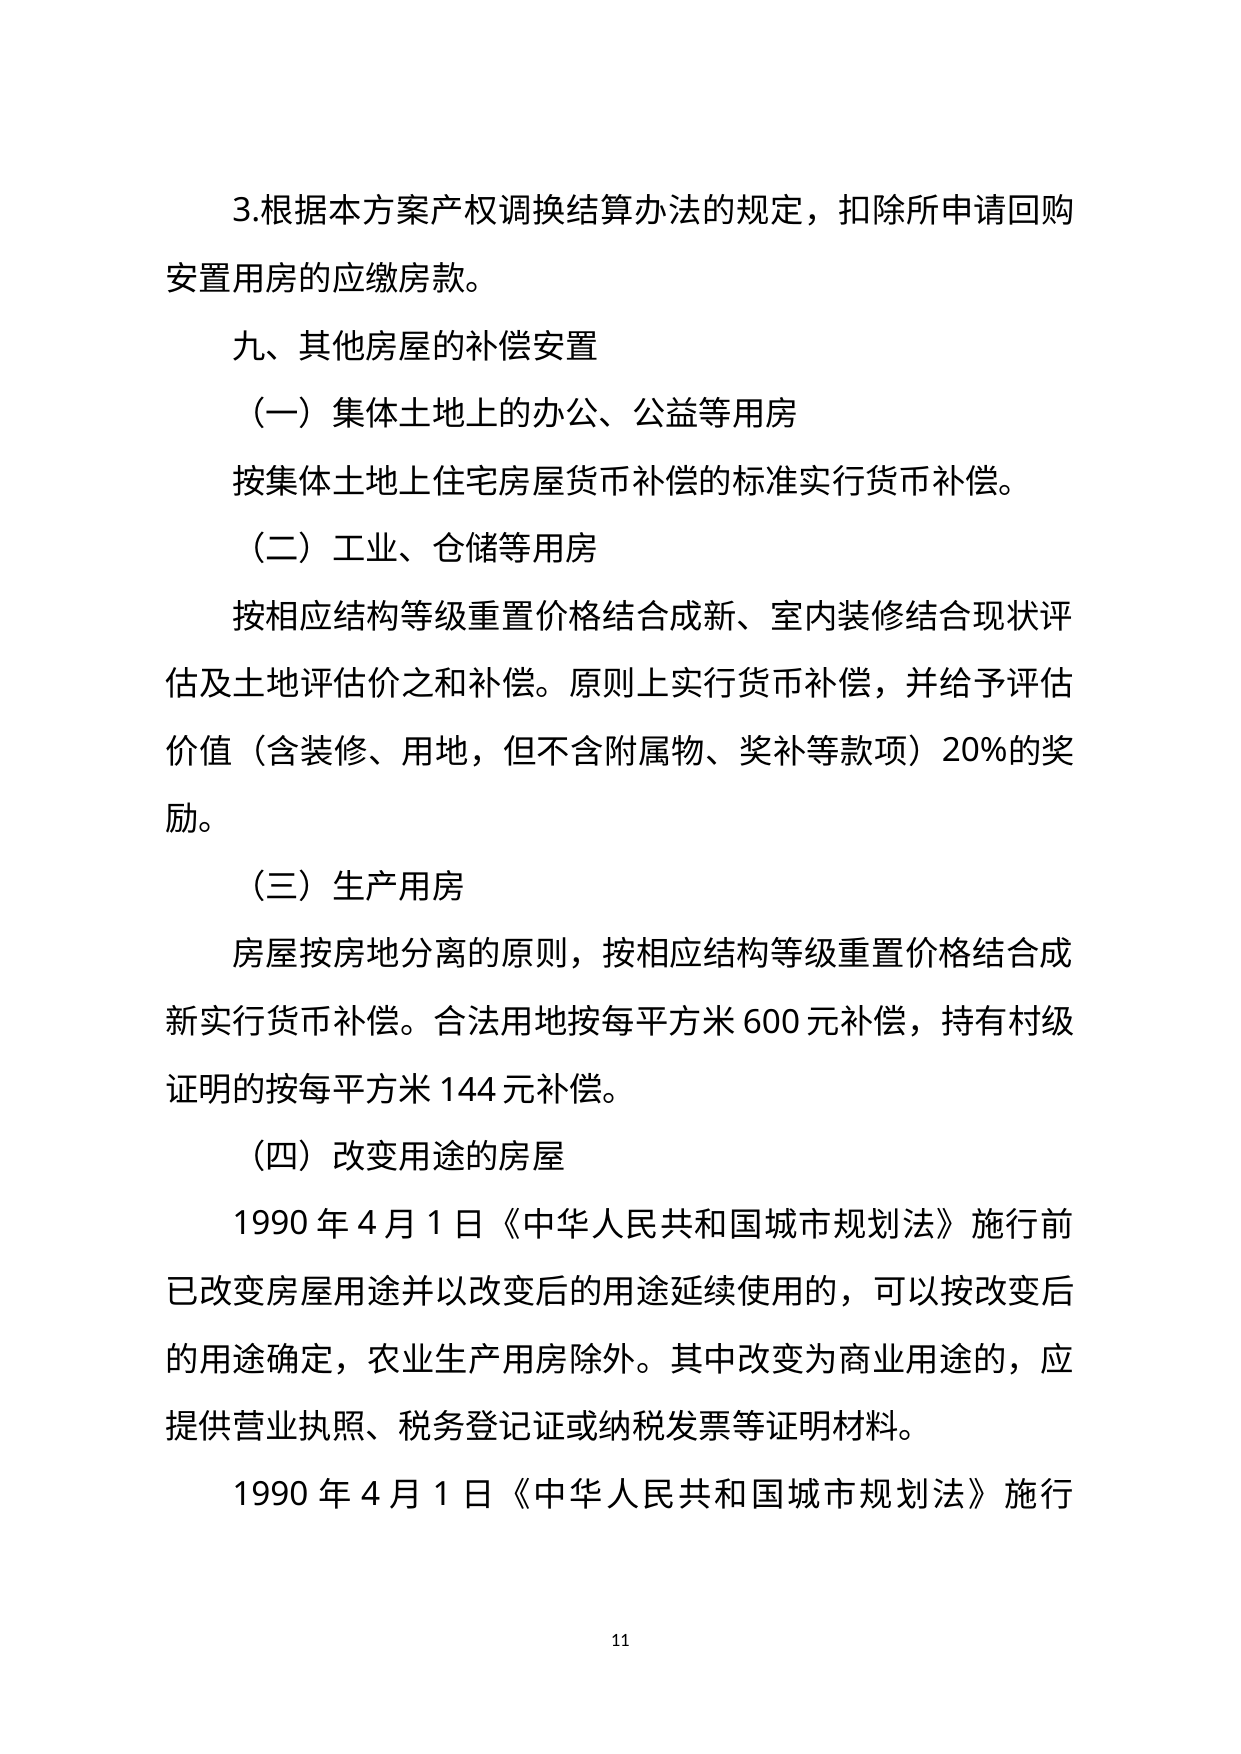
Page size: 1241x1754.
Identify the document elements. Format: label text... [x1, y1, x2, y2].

text 1990年4月1日《中华人民共和国城市规划法》施行前已改变房屋用途并以改变后的用途延续使用的，可以按改变后的用途确定，农业生产用房除外。其中改变为商业用途的，应提供营业执照、税务登记证或纳税发票等证明材料。 [165, 1198, 1075, 1448]
text 按相应结构等级重置价格结合成新、室内装修结合现状评估及土地评估价之和补偿。原则上实行货币补偿，并给予评估价值（含装修、用地，但不含附属物、奖补等款项）20%的奖励。 [165, 589, 1075, 840]
text 房屋按房地分离的原则，按相应结构等级重置价格结合成新实行货币补偿。合法用地按每平方米600元补偿，持有村级证明的按每平方米144元补偿。 [165, 927, 1075, 1111]
text （四）改变用途的房屋 [165, 1130, 1075, 1178]
text 按集体土地上住宅房屋货币补偿的标准实行货币补偿。 [165, 454, 1075, 503]
text （一）集体土地上的办公、公益等用房 [165, 387, 1075, 435]
text 3.根据本方案产权调换结算办法的规定，扣除所申请回购安置用房的应缴房款。 [165, 184, 1075, 300]
text （三）生产用房 [165, 859, 1075, 908]
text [165, 1468, 1075, 1516]
text （二）工业、仓储等用房 [165, 522, 1075, 570]
text 九、其他房屋的补偿安置 [165, 319, 1075, 368]
